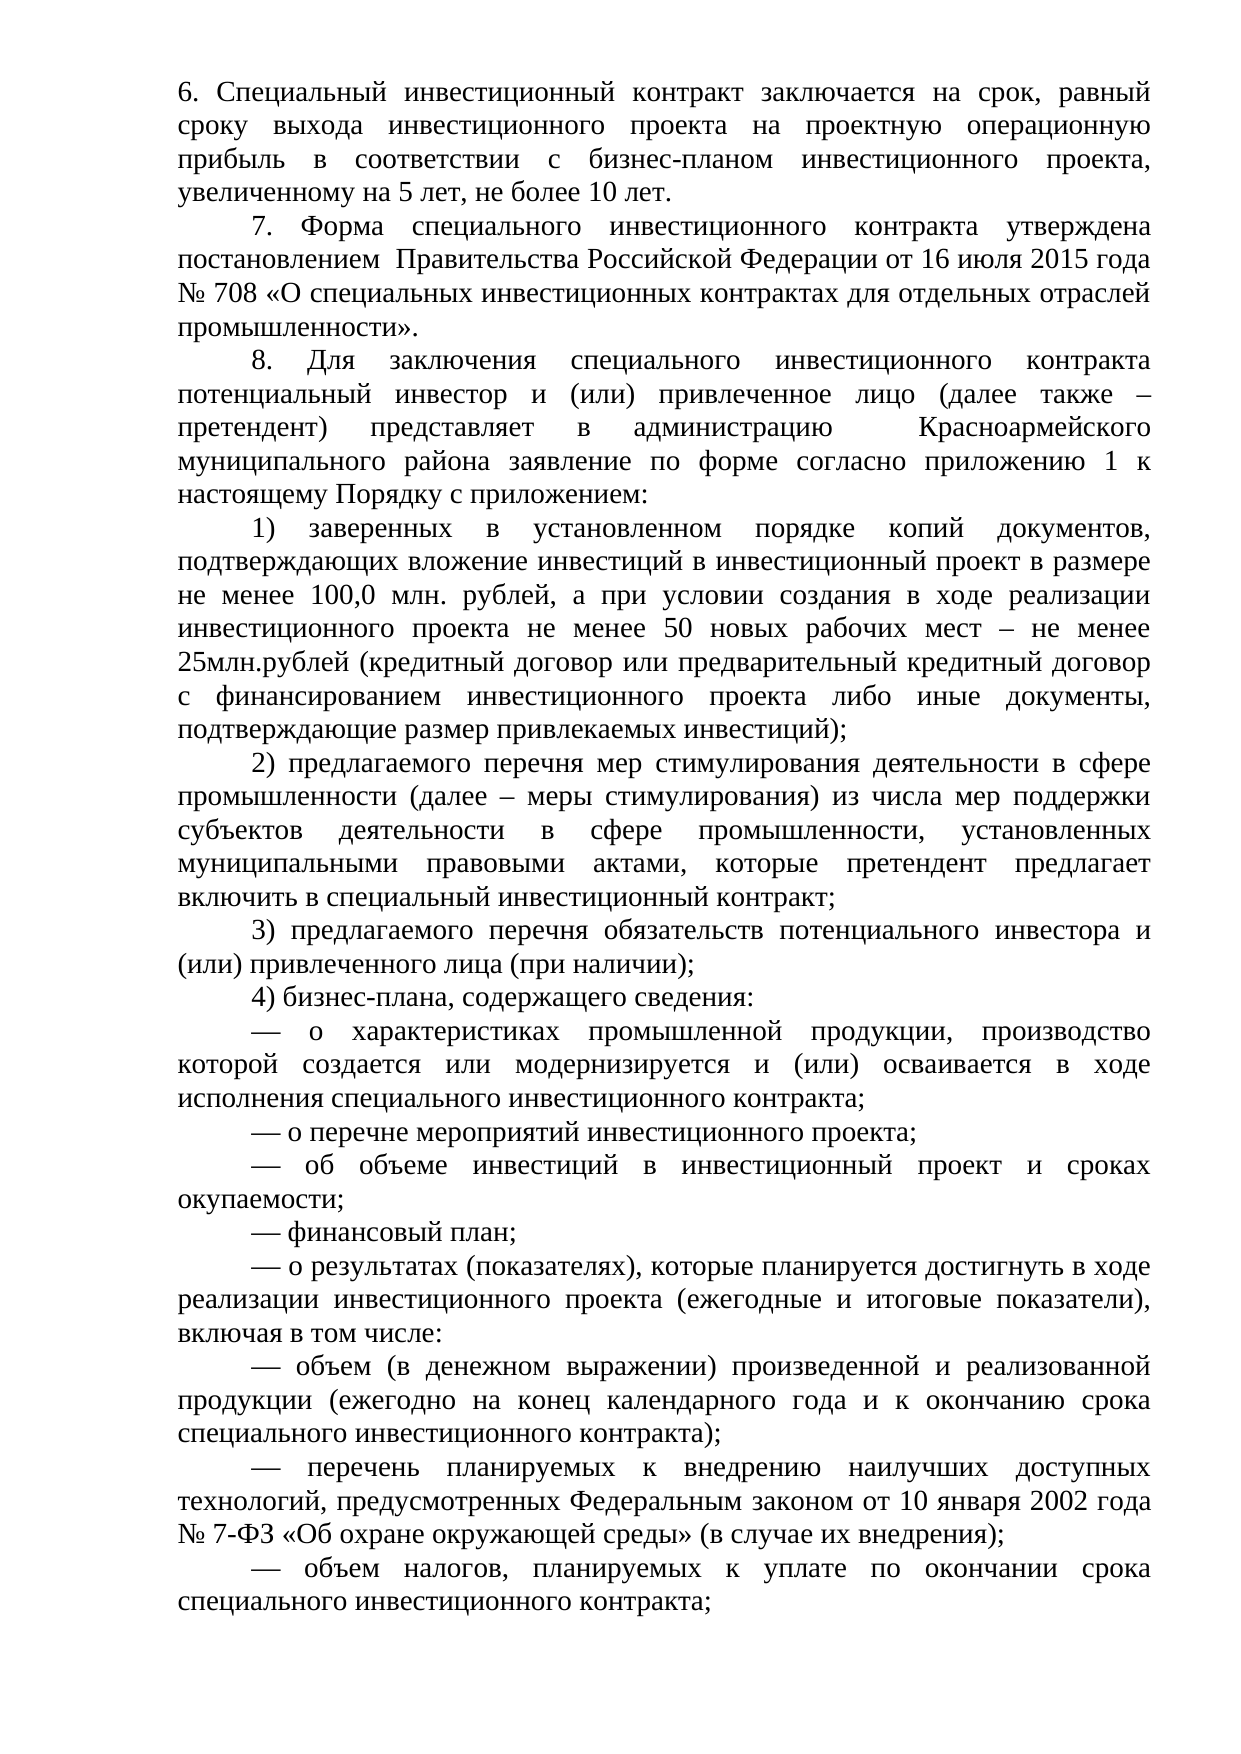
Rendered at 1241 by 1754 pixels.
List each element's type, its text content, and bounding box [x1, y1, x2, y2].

text — об объеме инвестиций в инвестиционный проект и сроках окупаемости; [177, 1147, 1152, 1214]
text 2) предлагаемого перечня мер стимулирования деятельности в сфере промышленности (далее – меры стимулирования) из числа мер поддержки субъектов деятельности в сфере промышленности, установленных муниципальными правовыми актами, которые претендент предлагает включить в специальный инвестиционный контракт; [177, 745, 1152, 912]
text 4) бизнес-плана, содержащего сведения: [177, 979, 1152, 1013]
text — объем (в денежном выражении) произведенной и реализованной продукции (ежегодно на конец календарного года и к окончанию срока специального инвестиционного контракта); [177, 1348, 1152, 1449]
text 1) заверенных в установленном порядке копий документов, подтверждающих вложение инвестиций в инвестиционный проект в размере не менее 100,0 млн. рублей, а при условии создания в ходе реализации инвестиционного проекта не менее 50 новых рабочих мест – не менее 25млн.рублей (кредитный договор или предварительный кредитный договор с финансированием инвестиционного проекта либо иные документы, подтверждающие размер привлекаемых инвестиций); [177, 510, 1152, 745]
text — перечень планируемых к внедрению наилучших доступных технологий, предусмотренных Федеральным законом от 10 января 2002 года № 7-ФЗ «Об охране окружающей среды» (в случае их внедрения); [177, 1449, 1152, 1550]
text 3) предлагаемого перечня обязательств потенциального инвестора и (или) привлеченного лица (при наличии); [177, 912, 1152, 979]
text 8. Для заключения специального инвестиционного контракта потенциальный инвестор и (или) привлеченное лицо (далее также – претендент) представляет в администрацию Красноармейского муниципального района заявление по форме согласно приложению 1 к настоящему Порядку с приложением: [177, 342, 1152, 510]
text — финансовый план; [177, 1214, 1152, 1248]
text 7. Форма специального инвестиционного контракта утверждена постановлением Правительства Российской Федерации от 16 июля 2015 года № 708 «О специальных инвестиционных контрактах для отдельных отраслей промышленности». [177, 208, 1152, 342]
text 6. Специальный инвестиционный контракт заключается на срок, равный сроку выхода инвестиционного проекта на проектную операционную прибыль в соответствии с бизнес-планом инвестиционного проекта, увеличенному на 5 лет, не более 10 лет. [177, 74, 1152, 208]
text — о характеристиках промышленной продукции, производство которой создается или модернизируется и (или) осваивается в ходе исполнения специального инвестиционного контракта; [177, 1013, 1152, 1114]
text — объем налогов, планируемых к уплате по окончании срока специального инвестиционного контракта; [177, 1550, 1152, 1617]
text — о результатах (показателях), которые планируется достигнуть в ходе реализации инвестиционного проекта (ежегодные и итоговые показатели), включая в том числе: [177, 1248, 1152, 1348]
text — о перечне мероприятий инвестиционного проекта; [177, 1114, 1152, 1147]
